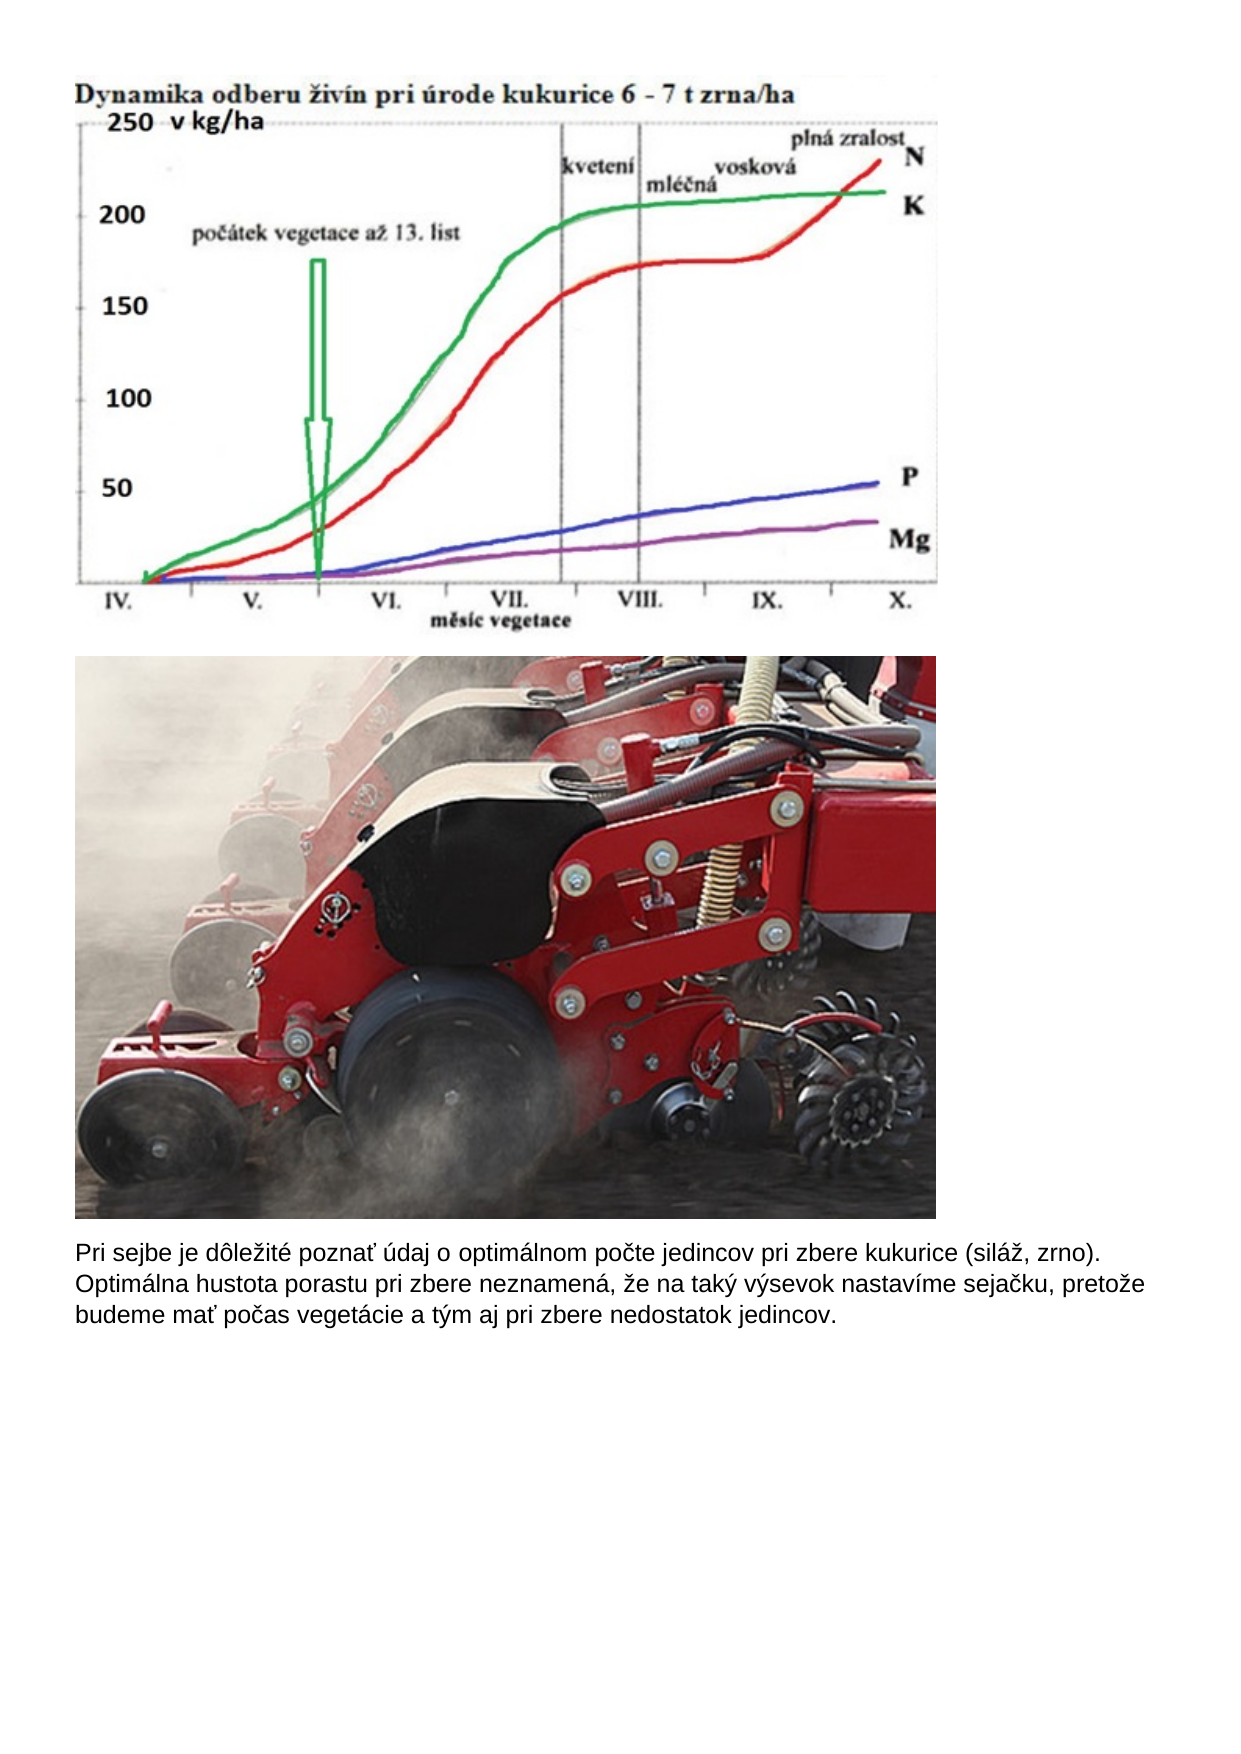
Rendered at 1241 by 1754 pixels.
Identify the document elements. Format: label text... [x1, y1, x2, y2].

text Pri sejbe je dôležité poznať údaj o optimálnom počte jedincov pri zbere kukurice (siláž, zrno). Optimálna hustota porastu pri zbere neznamená, že na taký výsevok nastavíme sejačku, pretože budeme mať počas vegetácie a tým aj pri zbere nedostatok jedincov. [75, 1238, 1165, 1328]
picture [75, 75, 938, 638]
picture [75, 656, 936, 1219]
